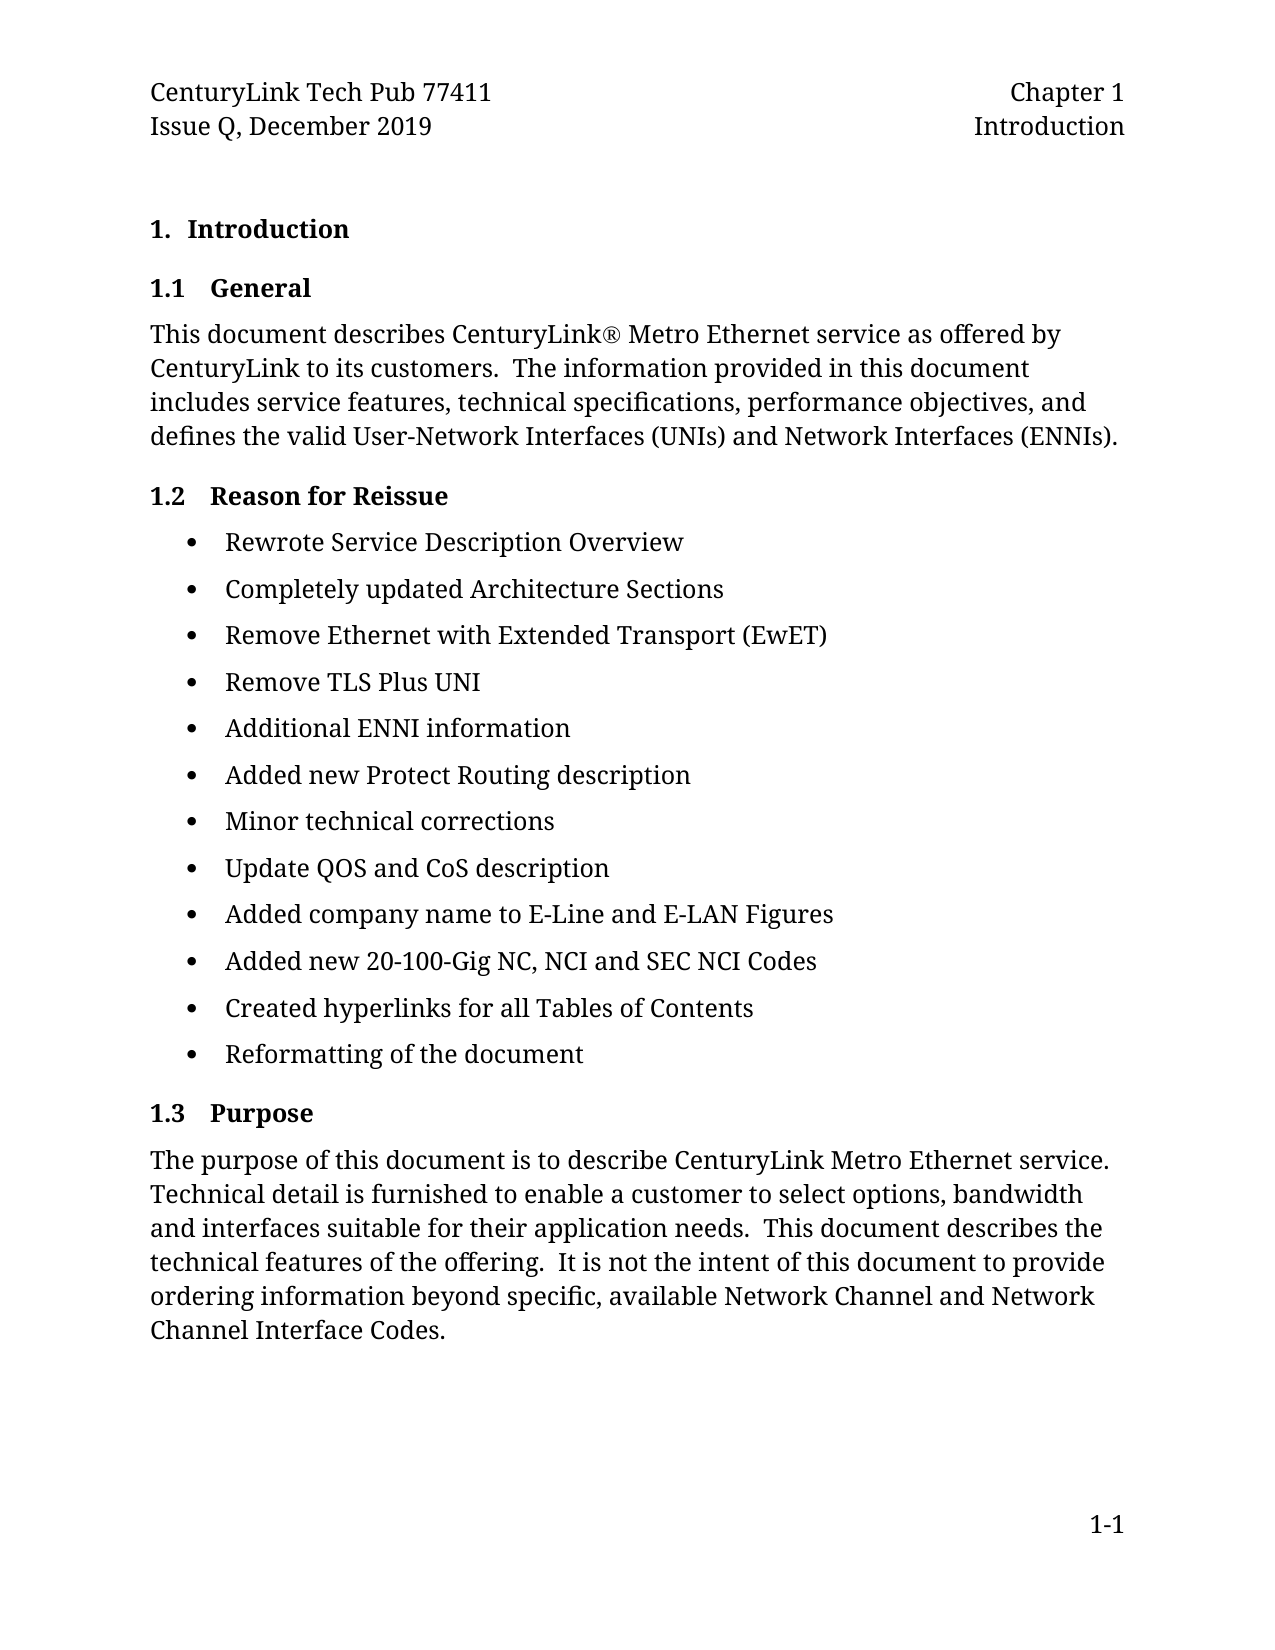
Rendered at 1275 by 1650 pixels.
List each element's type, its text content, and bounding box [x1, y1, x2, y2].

list Reformatting of the document [187, 1037, 1125, 1071]
list Rewrote Service Description Overview [187, 525, 1125, 559]
list Remove Ethernet with Extended Transport (EwET) [187, 618, 1125, 652]
subtitle Purpose [150, 1096, 1125, 1130]
list Added new 20-100-Gig NC, NCI and SEC NCI Codes [187, 944, 1125, 978]
subtitle Introduction [150, 211, 1125, 245]
list Update QOS and CoS description [187, 851, 1125, 885]
list Created hyperlinks for all Tables of Contents [187, 990, 1125, 1024]
subtitle General [150, 270, 1125, 304]
list Additional ENNI information [187, 711, 1125, 745]
subtitle Reason for Reissue [150, 478, 1125, 512]
list Added company name to E-Line and E-LAN Figures [187, 897, 1125, 931]
list Remove TLS Plus UNI [187, 664, 1125, 698]
text This document describes CenturyLink Metro Ethernet service as offered by CenturyLink to its customers. The information provided in this document includes service features, technical specifications, performance objectives, and defines the valid User-Network Interfaces (UNIs) and Network Interfaces (ENNIs). [150, 317, 1125, 453]
text The purpose of this document is to describe CenturyLink Metro Ethernet service. Technical detail is furnished to enable a customer to select options, bandwidth and interfaces suitable for their application needs. This document describes the technical features of the offering. It is not the intent of this document to provide ordering information beyond specific, available Network Channel and Network Channel Interface Codes. [150, 1142, 1125, 1347]
list Minor technical corrections [187, 804, 1125, 838]
list Completely updated Architecture Sections [187, 571, 1125, 605]
list Added new Protect Routing description [187, 757, 1125, 792]
